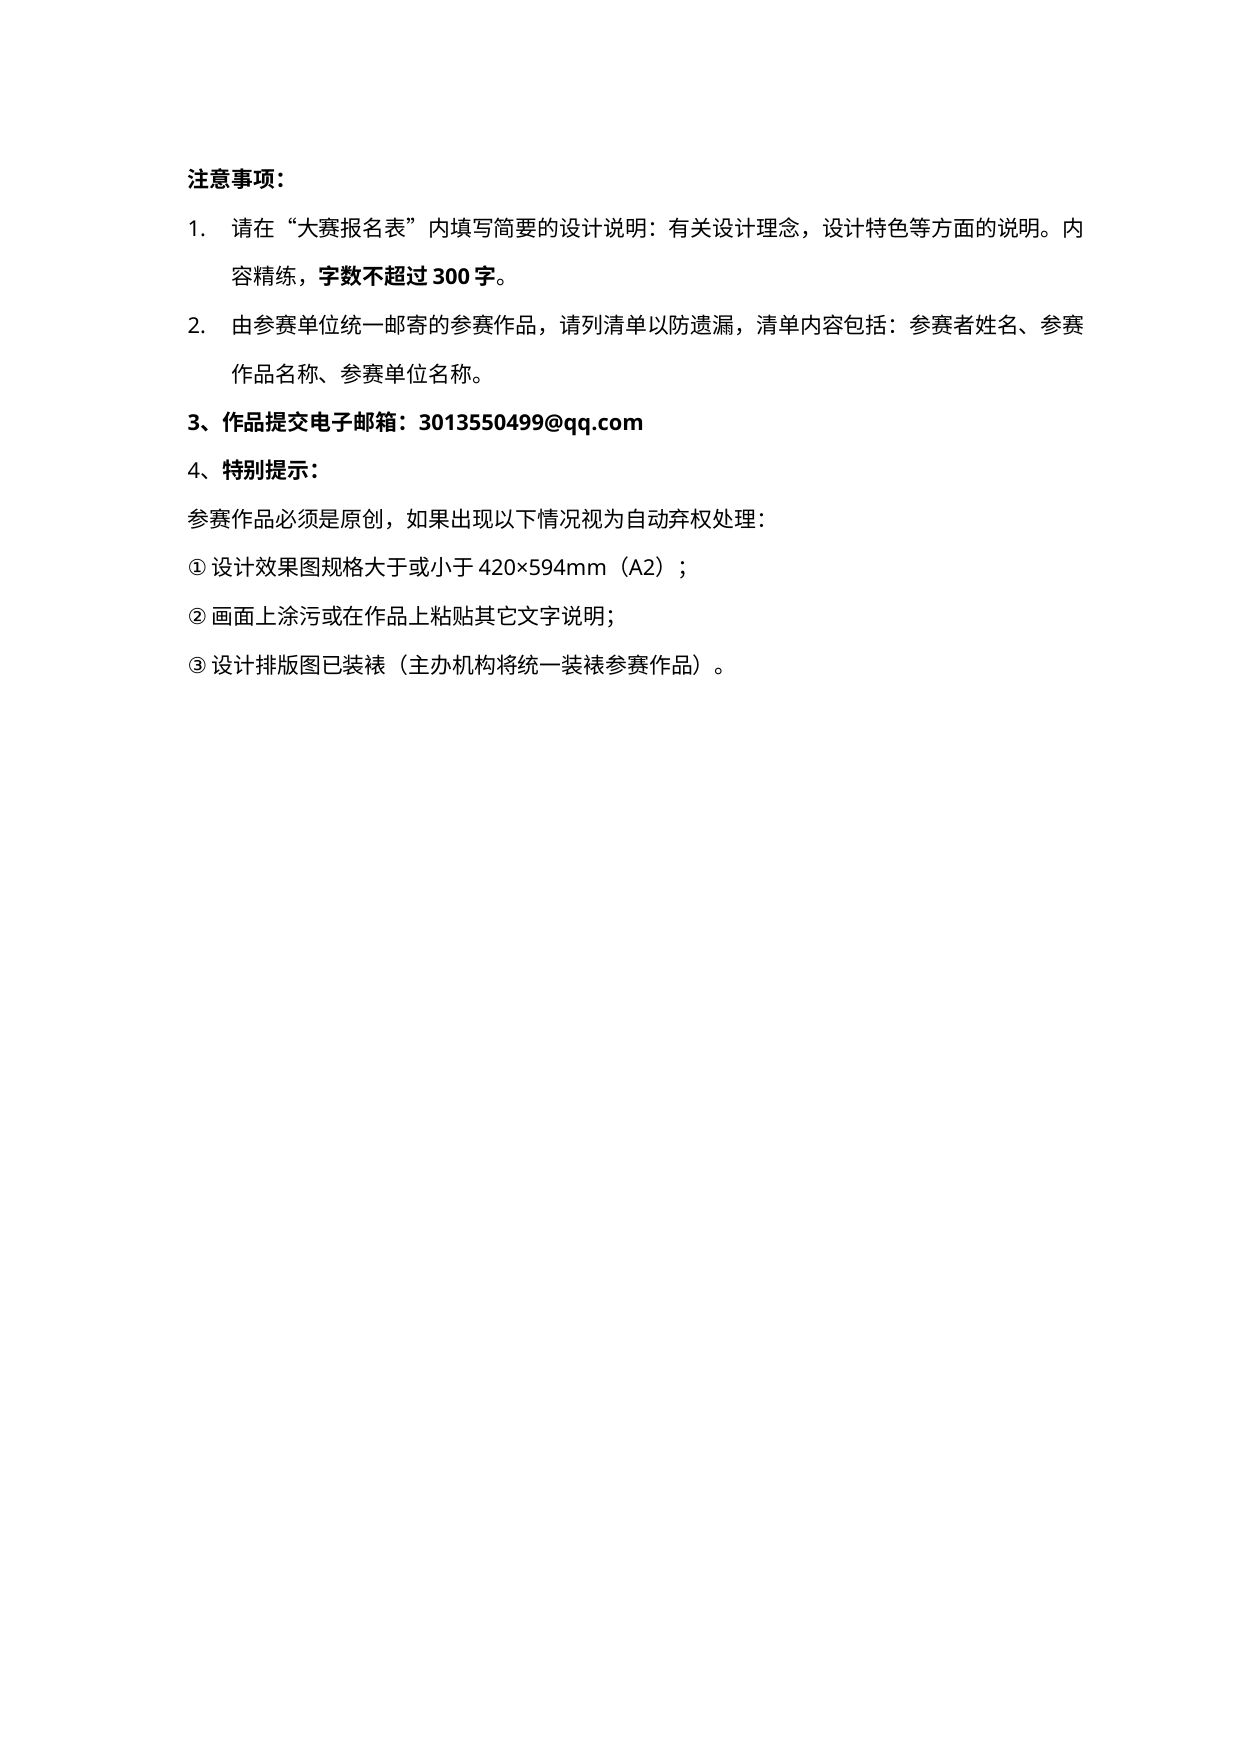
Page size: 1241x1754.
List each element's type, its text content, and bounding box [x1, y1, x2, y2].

list 作品提交电子邮箱：3013550499@qq.com [187, 404, 1085, 437]
text 注意事项： [187, 162, 1053, 194]
list 特别提示： [187, 453, 1085, 485]
text 参赛作品必须是原创，如果出现以下情况视为自动弃权处理： ①设计效果图规格大于或小于420×594mm（A2）； ②画面上涂污或在作品上粘贴其它文字说明； ③设计排版图已装裱（主办机构将统一装裱参赛作品）。 [187, 501, 1085, 680]
list 由参赛单位统一邮寄的参赛作品，请列清单以防遗漏，清单内容包括：参赛者姓名、参赛作品名称、参赛单位名称。 [187, 307, 1085, 389]
list 请在“大赛报名表”内填写简要的设计说明：有关设计理念，设计特色等方面的说明。内容精练，字数不超过300字。 [187, 210, 1085, 292]
